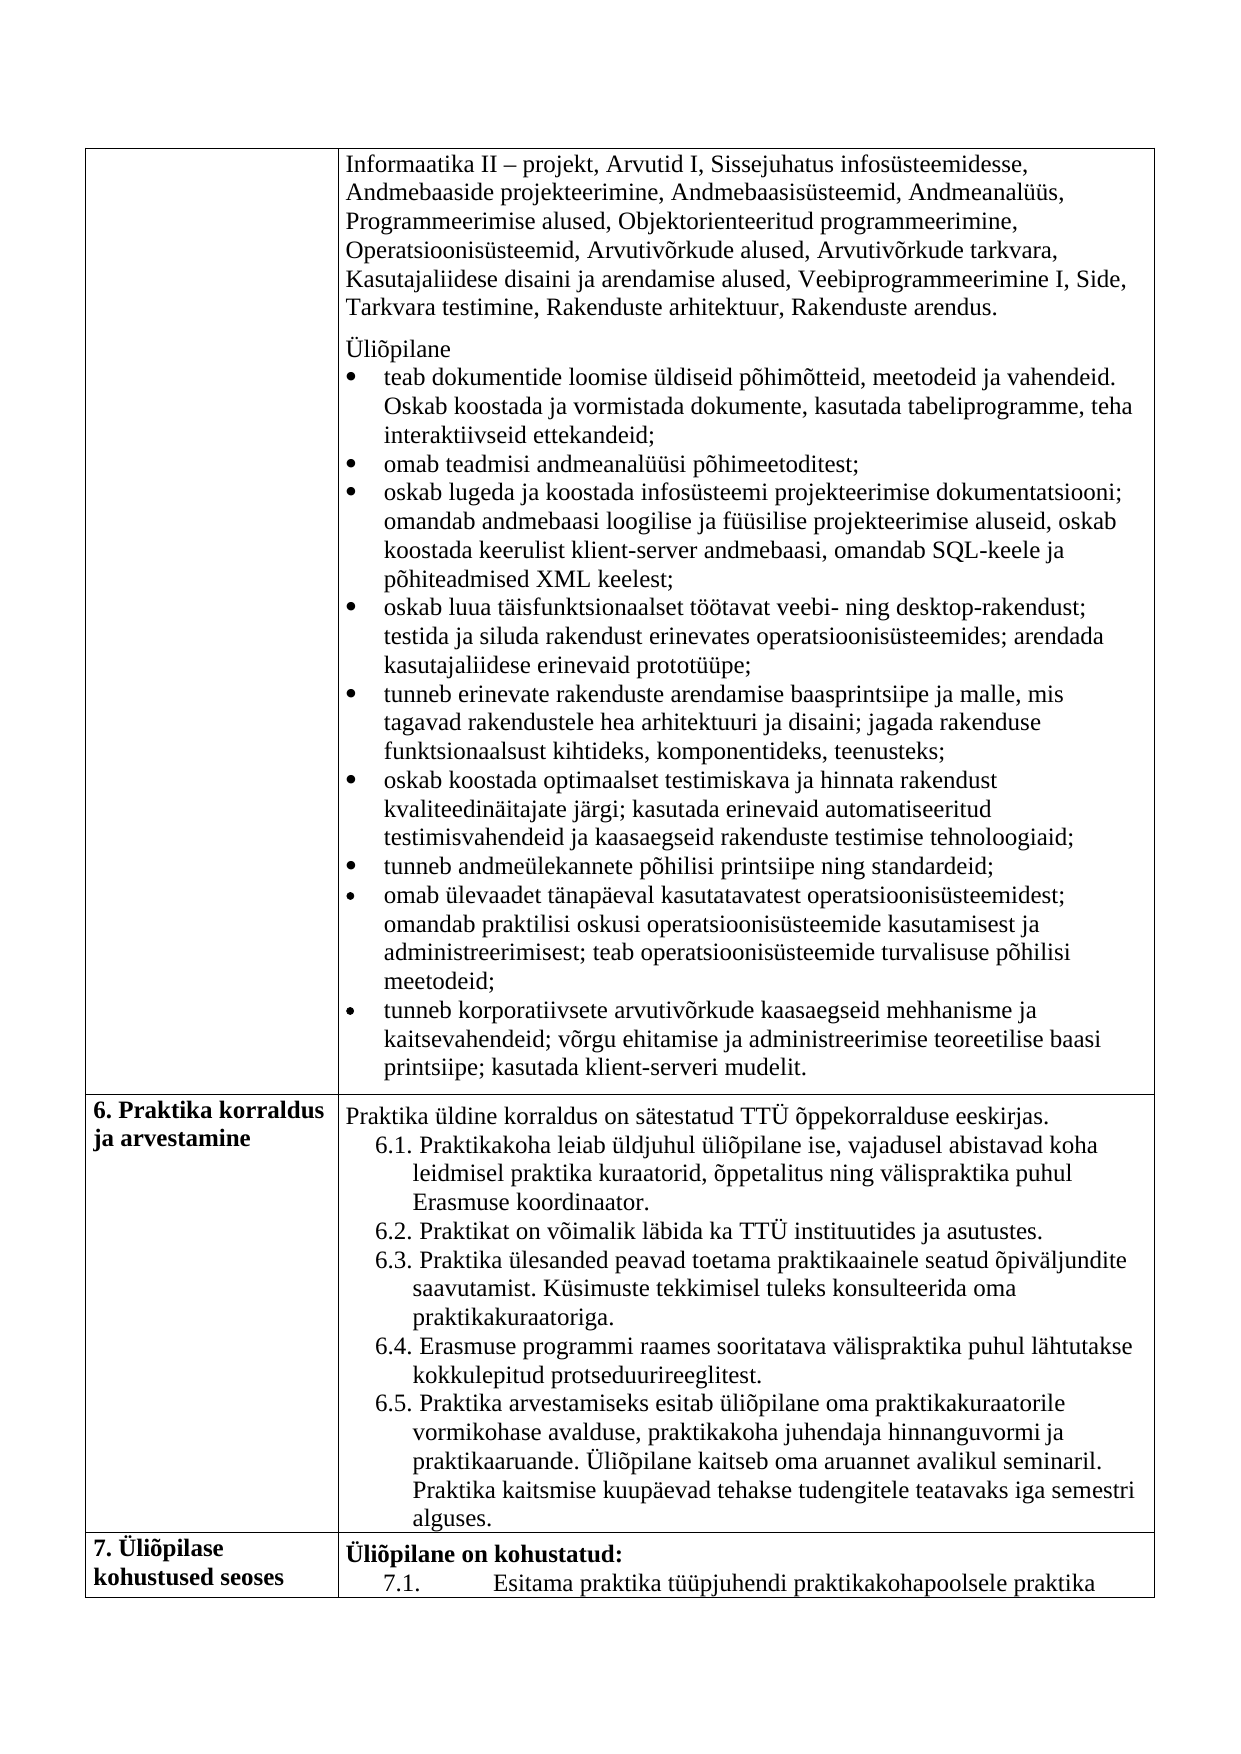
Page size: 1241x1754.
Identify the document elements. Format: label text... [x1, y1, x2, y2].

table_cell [86, 149, 338, 1094]
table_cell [339, 1533, 1154, 1597]
table_cell Praktika üldine korraldus on sätestatud TTÜ õppekorralduse eeskirjas. Praktikakoha leiab üldjuhul üliõpilane ise, vajadusel abistavad koha leidmisel praktika kuraatorid, õppetalitus ning välispraktika puhul Erasmuse koordinaator. Praktikat on võimalik läbida ka TTÜ instituutides ja asutustes. Praktika ülesanded peavad toetama praktikaainele seatud õpiväljundite saavutamist. Küsimuste tekkimisel tuleks konsulteerida oma praktikakuraatoriga. Erasmuse programmi raames sooritatava välispraktika puhul lähtutakse kokkulepitud protseduurireeglitest. Praktika arvestamiseks esitab üliõpilane oma praktikakuraatorile vormikohase avalduse, praktikakoha juhendaja hinnanguvormi ja praktikaaruande. Üliõpilane kaitseb oma aruannet avalikul seminaril. Praktika kaitsmise kuupäevad tehakse tudengitele teatavaks iga semestri alguses. [339, 1095, 1154, 1532]
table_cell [339, 149, 1154, 1094]
table_cell 6. Praktika korraldus ja arvestamine [86, 1095, 338, 1532]
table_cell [86, 1533, 338, 1597]
